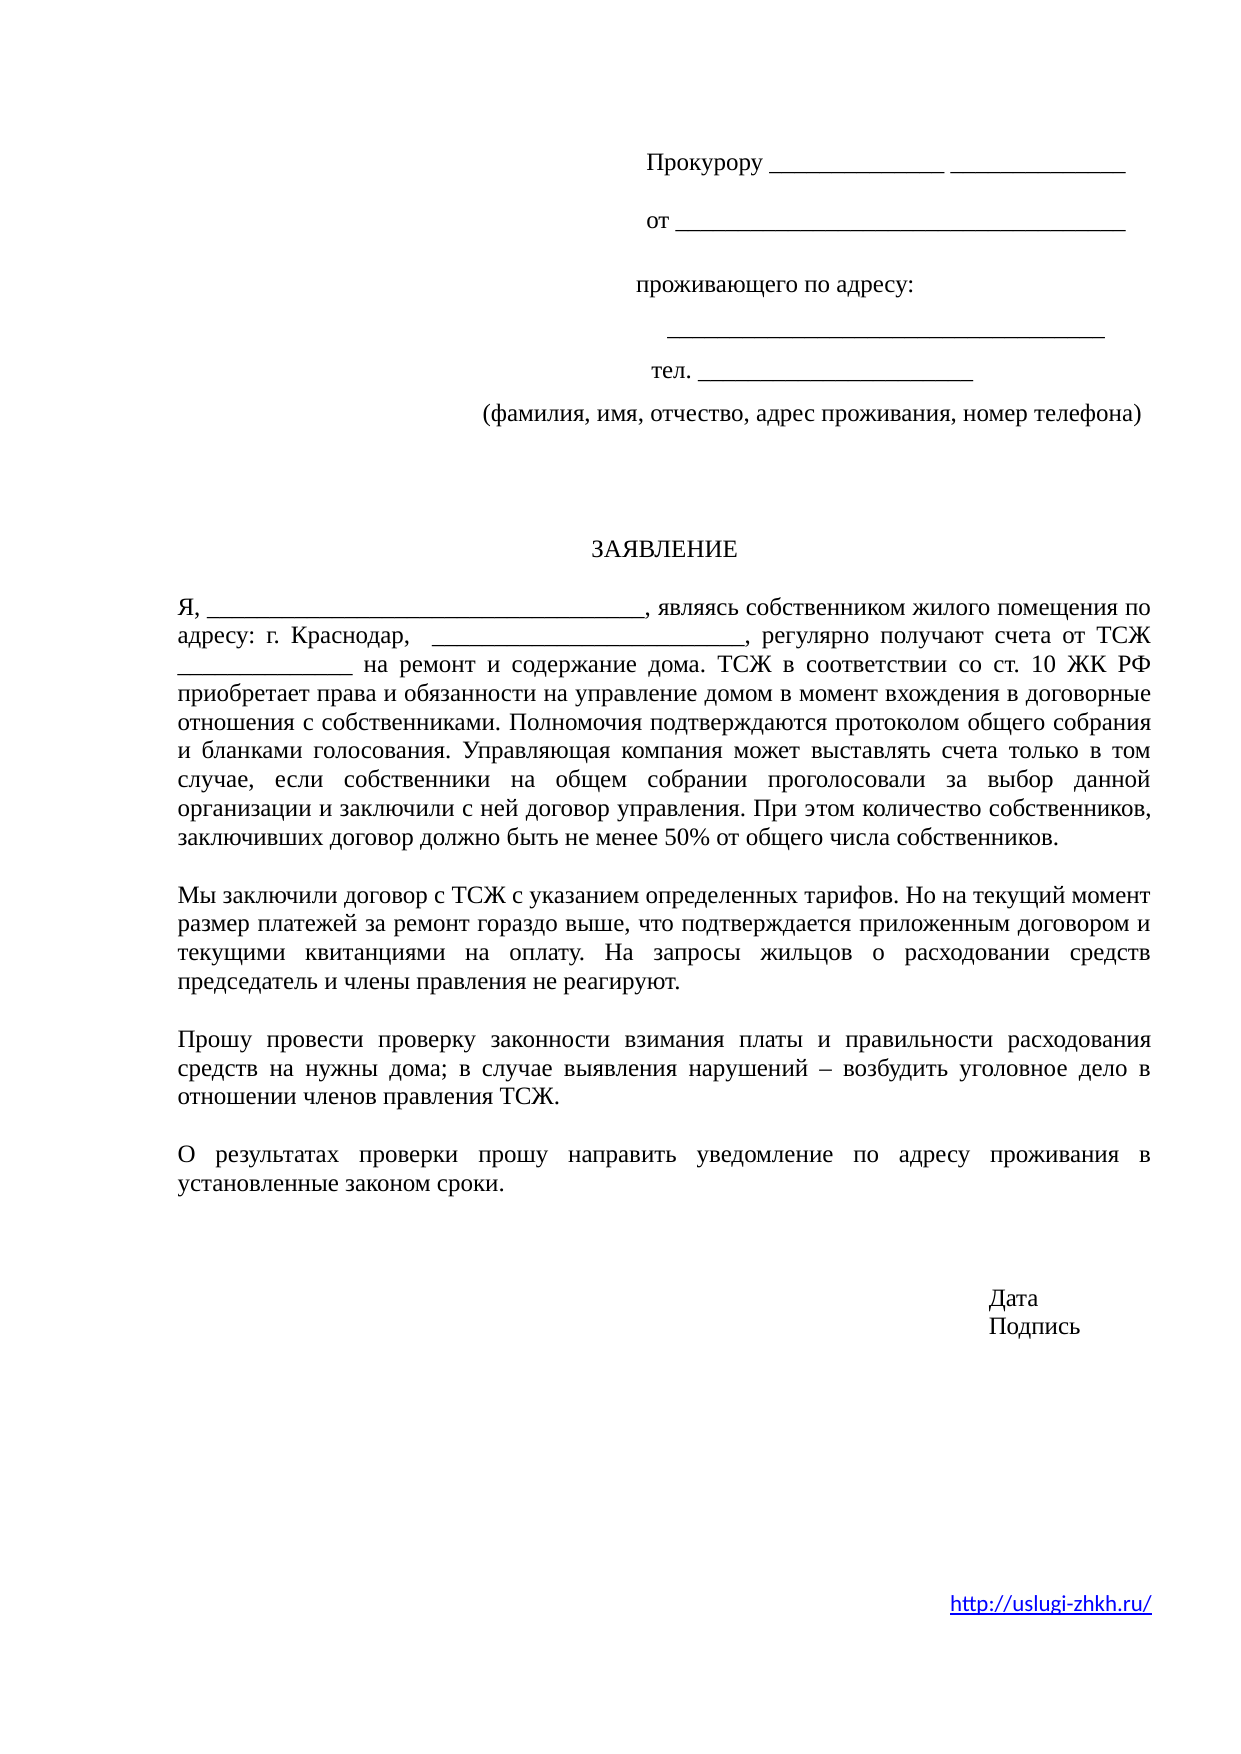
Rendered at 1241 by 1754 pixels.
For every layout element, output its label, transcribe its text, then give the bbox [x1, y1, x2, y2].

text Прошу провести проверку законности взимания платы и правильности расходования средств на нужны дома; в случае выявления нарушений – возбудить уголовное дело в отношении членов правления ТСЖ. [177, 1024, 1152, 1110]
text проживающего по адресу: ___________________________________ тел. ______________________ (фамилия, имя, отчество, адрес проживания, номер телефона) [177, 269, 1152, 427]
text Прокурору ______________ ______________ [177, 147, 1152, 176]
text от ____________________________________ [177, 205, 1152, 234]
text Я, ___________________________________, являясь собственником жилого помещения по адресу: г. Краснодар, _________________________, регулярно получают счета от ТСЖ ______________ на ремонт и содержание дома. ТСЖ в соответствии со ст. 10 ЖК РФ приобретает права и обязанности на управление домом в момент вхождения в договорные отношения с собственниками. Полномочия подтверждаются протоколом общего собрания и бланками голосования. Управляющая компания может выставлять счета только в том случае, если собственники на общем собрании проголосовали за выбор данной организации и заключили с ней договор управления. При этом количество собственников, заключивших договор должно быть не менее 50% от общего числа собственников. [177, 592, 1152, 851]
text Подпись [988, 1311, 1152, 1340]
text О результатах проверки прошу направить уведомление по адресу проживания в установленные законом сроки. [177, 1139, 1152, 1197]
text Мы заключили договор с ТСЖ с указанием определенных тарифов. Но на текущий момент размер платежей за ремонт гораздо выше, что подтверждается приложенным договором и текущими квитанциями на оплату. На запросы жильцов о расходовании средств председатель и члены правления не реагируют. [177, 880, 1152, 995]
text ЗАЯВЛЕНИЕ [177, 534, 1152, 563]
text Дата [988, 1283, 1152, 1311]
